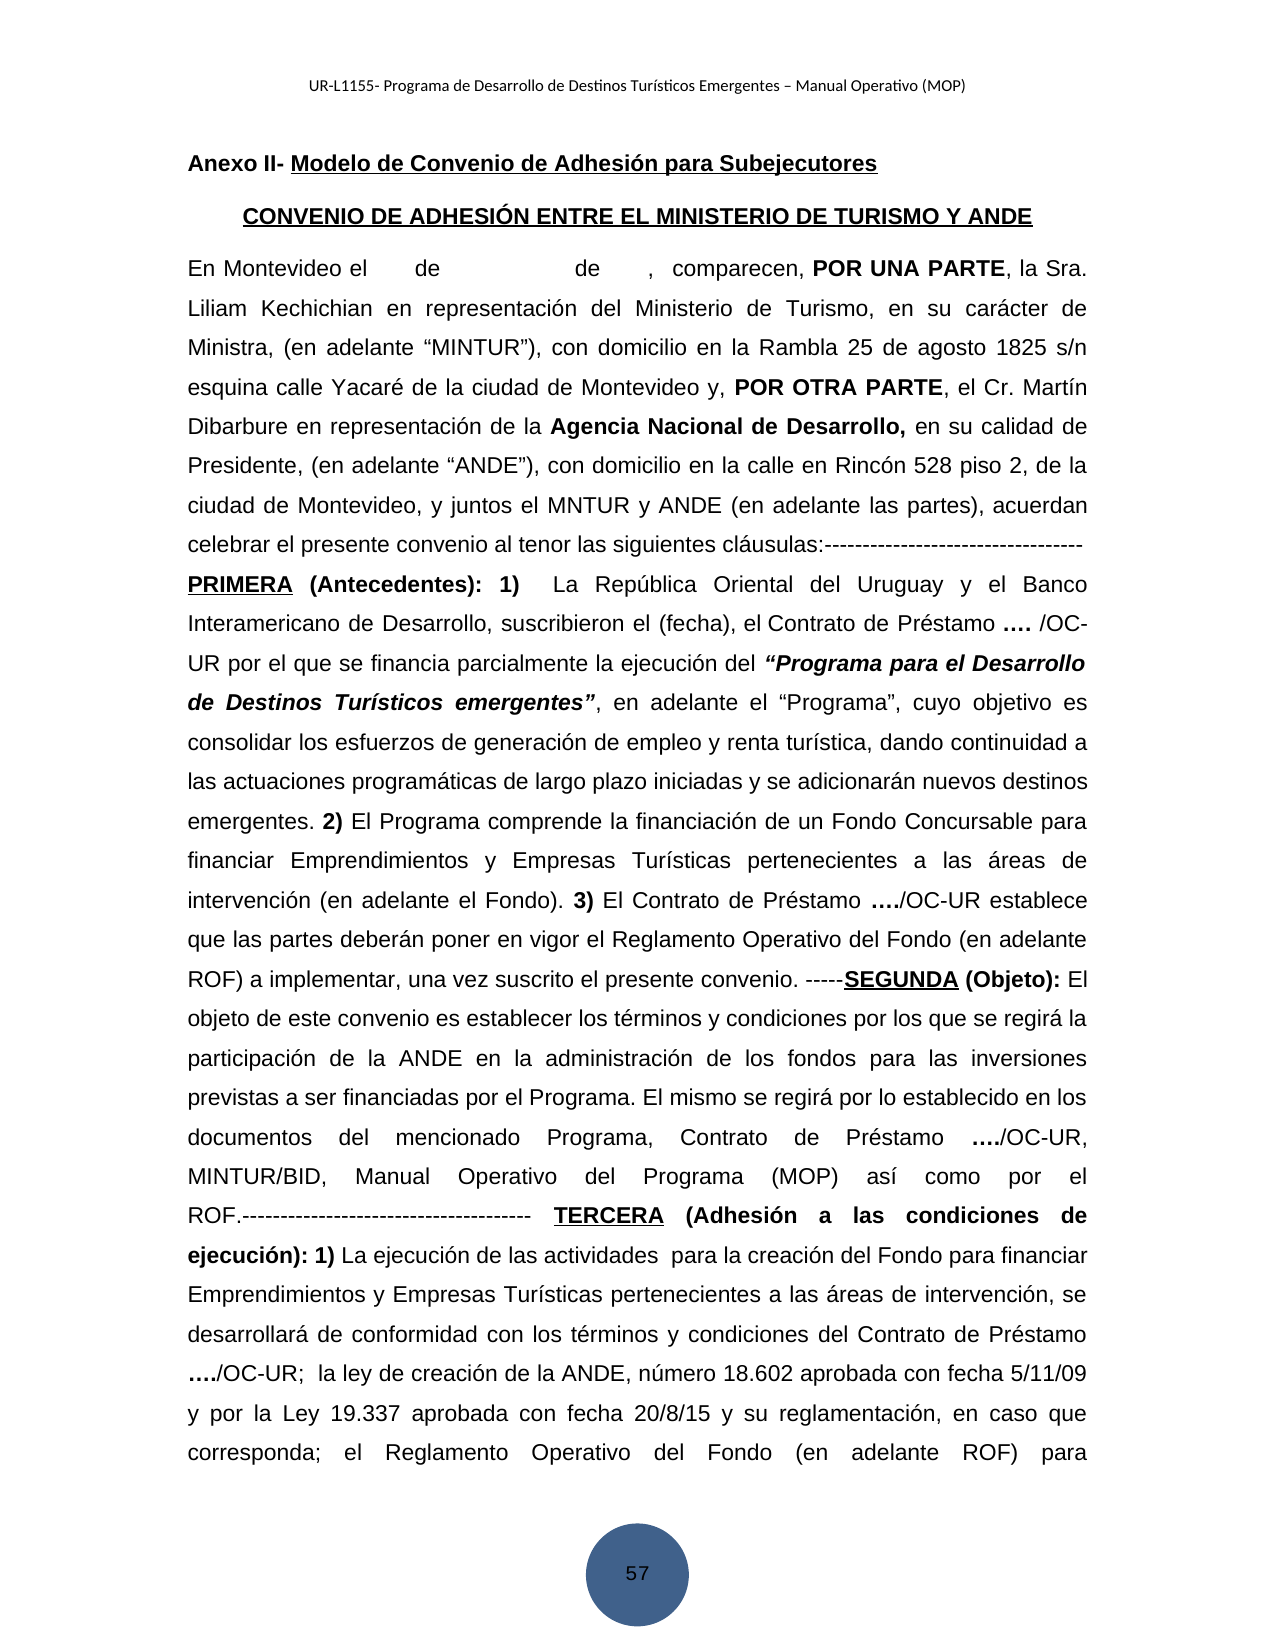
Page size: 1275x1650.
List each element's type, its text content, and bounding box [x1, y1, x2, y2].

text CONVENIO DE ADHESIÓN ENTRE EL MINISTERIO DE TURISMO Y ANDE [187, 203, 1088, 229]
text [187, 571, 1088, 1466]
subtitle Anexo II- Modelo de Convenio de Adhesión para Subejecutores [187, 150, 1088, 176]
text En Montevideo el de de , comparecen, POR UNA PARTE, la Sra. Liliam Kechichian en representación del Ministerio de Turismo, en su carácter de Ministra, (en adelante “MINTUR”), con domicilio en la Rambla 25 de agosto 1825 s/n esquina calle Yacaré de la ciudad de Montevideo y, POR OTRA PARTE, el Cr. Martín Dibarbure en representación de la Agencia Nacional de Desarrollo, en su calidad de Presidente, (en adelante “ANDE”), con domicilio en la calle en Rincón 528 piso 2, de la ciudad de Montevideo, y juntos el MNTUR y ANDE (en adelante las partes), acuerdan celebrar el presente convenio al tenor las siguientes cláusulas:---------------------------------- [187, 255, 1088, 558]
